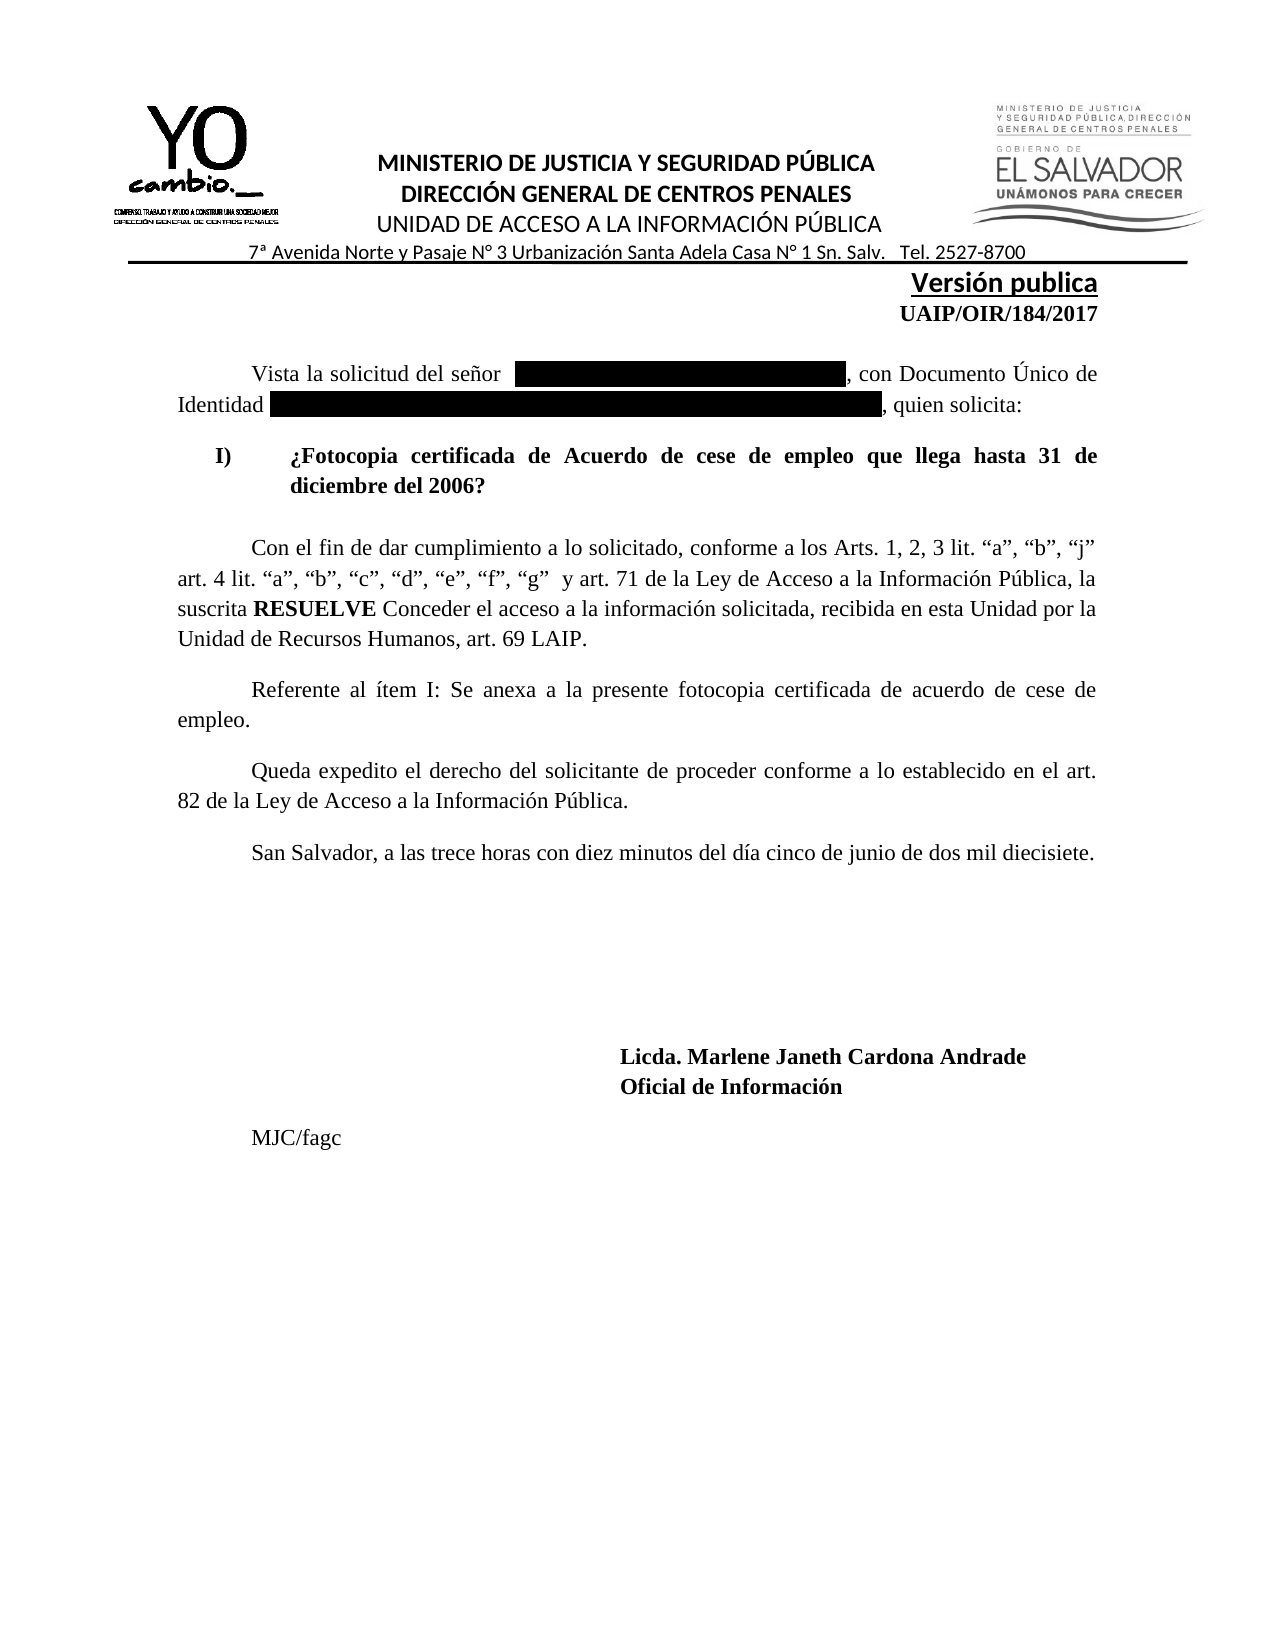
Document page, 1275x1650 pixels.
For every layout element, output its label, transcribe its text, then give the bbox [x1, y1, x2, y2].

text Referente al ítem I: Se anexa a la presente fotocopia certificada de acuerdo de cese de empleo. [177, 676, 1098, 733]
text UAIP/OIR/184/2017 [177, 300, 1098, 327]
text MJC/fagc [177, 1124, 1098, 1150]
text DIRECCIÓN GENERAL DE CENTROS PENALES [281, 178, 971, 209]
text Versión publica [177, 264, 1098, 300]
text MINISTERIO DE JUSTICIA Y SEGURIDAD PÚBLICA [281, 148, 971, 178]
text Oficial de Información [546, 1073, 1098, 1099]
text Con el fin de dar cumplimiento a lo solicitado, conforme a los Arts. 1, 2, 3 lit. “a”, “b”, “j” art. 4 lit. “a”, “b”, “c”, “d”, “e”, “f”, “g” y art. 71 de la Ley de Acceso a la Información Pública, la suscrita RESUELVE Conceder el acceso a la información solicitada, recibida en esta Unidad por la Unidad de Recursos Humanos, art. 69 LAIP. [177, 534, 1098, 651]
text Vista la solicitud del señor XXXXXXXXXXXXXXXXXXXX, con Documento Único de Identidad XXXXXXXXXXXXXXXXXXXXXXXXXXXXXXXXXXXXX, quien solicita: [177, 361, 1098, 417]
text 7ª Avenida Norte y Pasaje N° 3 Urbanización Santa Adela Casa N° 1 Sn. Salv. Tel. 2527-8700 [177, 239, 1098, 260]
text San Salvador, a las trece horas con diez minutos del día cinco de junio de dos mil diecisiete. [177, 838, 1098, 865]
text Licda. Marlene Janeth Cardona Andrade [546, 1043, 1098, 1069]
text Queda expedito el derecho del solicitante de proceder conforme a lo establecido en el art. 82 de la Ley de Acceso a la Información Pública. [177, 757, 1098, 814]
text UNIDAD DE ACCESO A LA INFORMACIÓN PÚBLICA [177, 209, 1098, 239]
list ¿Fotocopia certificada de Acuerdo de cese de empleo que llega hasta 31 de diciembre del 2006? [215, 442, 1098, 498]
